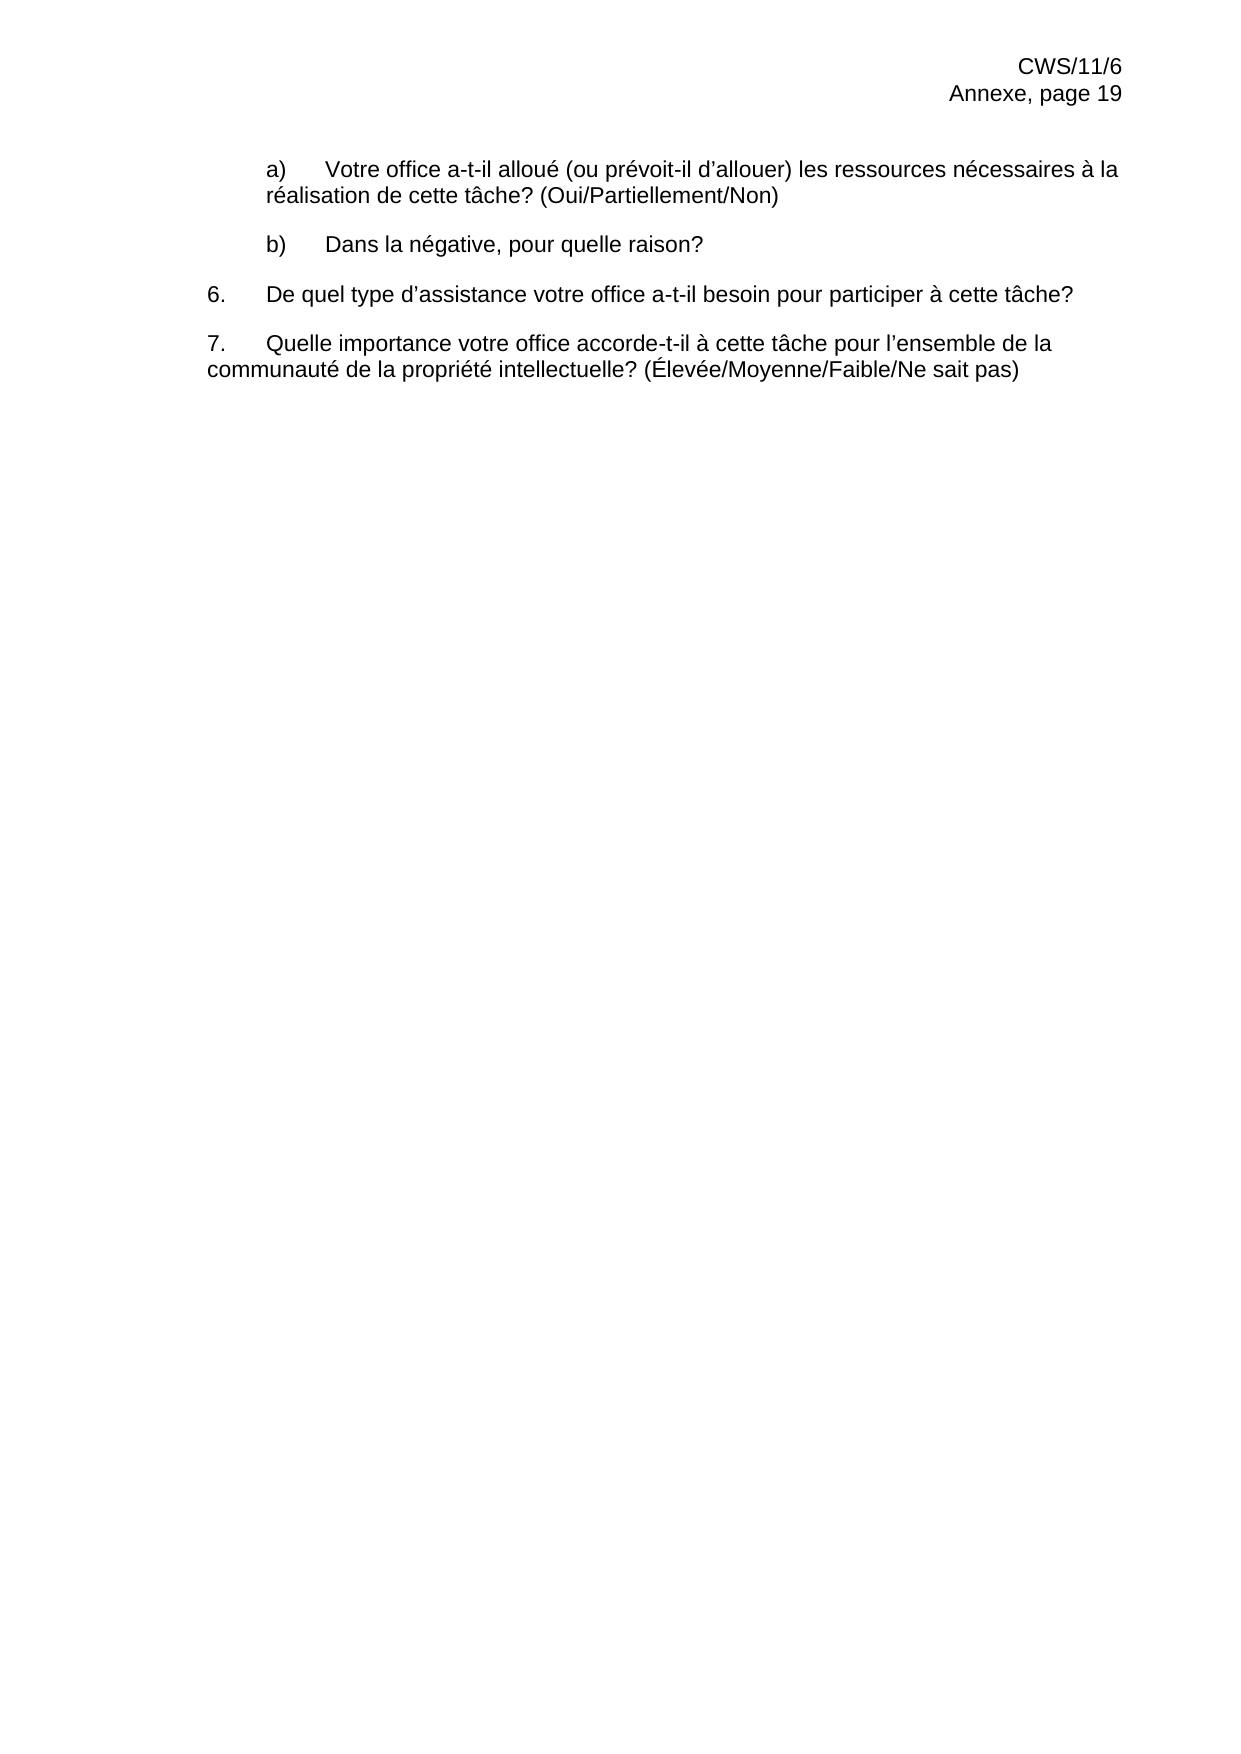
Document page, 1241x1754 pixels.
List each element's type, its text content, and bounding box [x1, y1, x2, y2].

text De quel type d’assistance votre office a-t-il besoin pour participer à cette tâche? [207, 281, 1122, 307]
list Votre office a-t-il alloué (ou prévoit-il d’allouer) les ressources nécessaires à la réalisation de cette tâche? (Oui/Partiellement/Non) [266, 156, 1122, 208]
list Dans la négative, pour quelle raison? [266, 231, 1122, 258]
text Quelle importance votre office accorde-t-il à cette tâche pour l’ensemble de la communauté de la propriété intellectuelle? (Élevée/Moyenne/Faible/Ne sait pas) [207, 330, 1122, 383]
